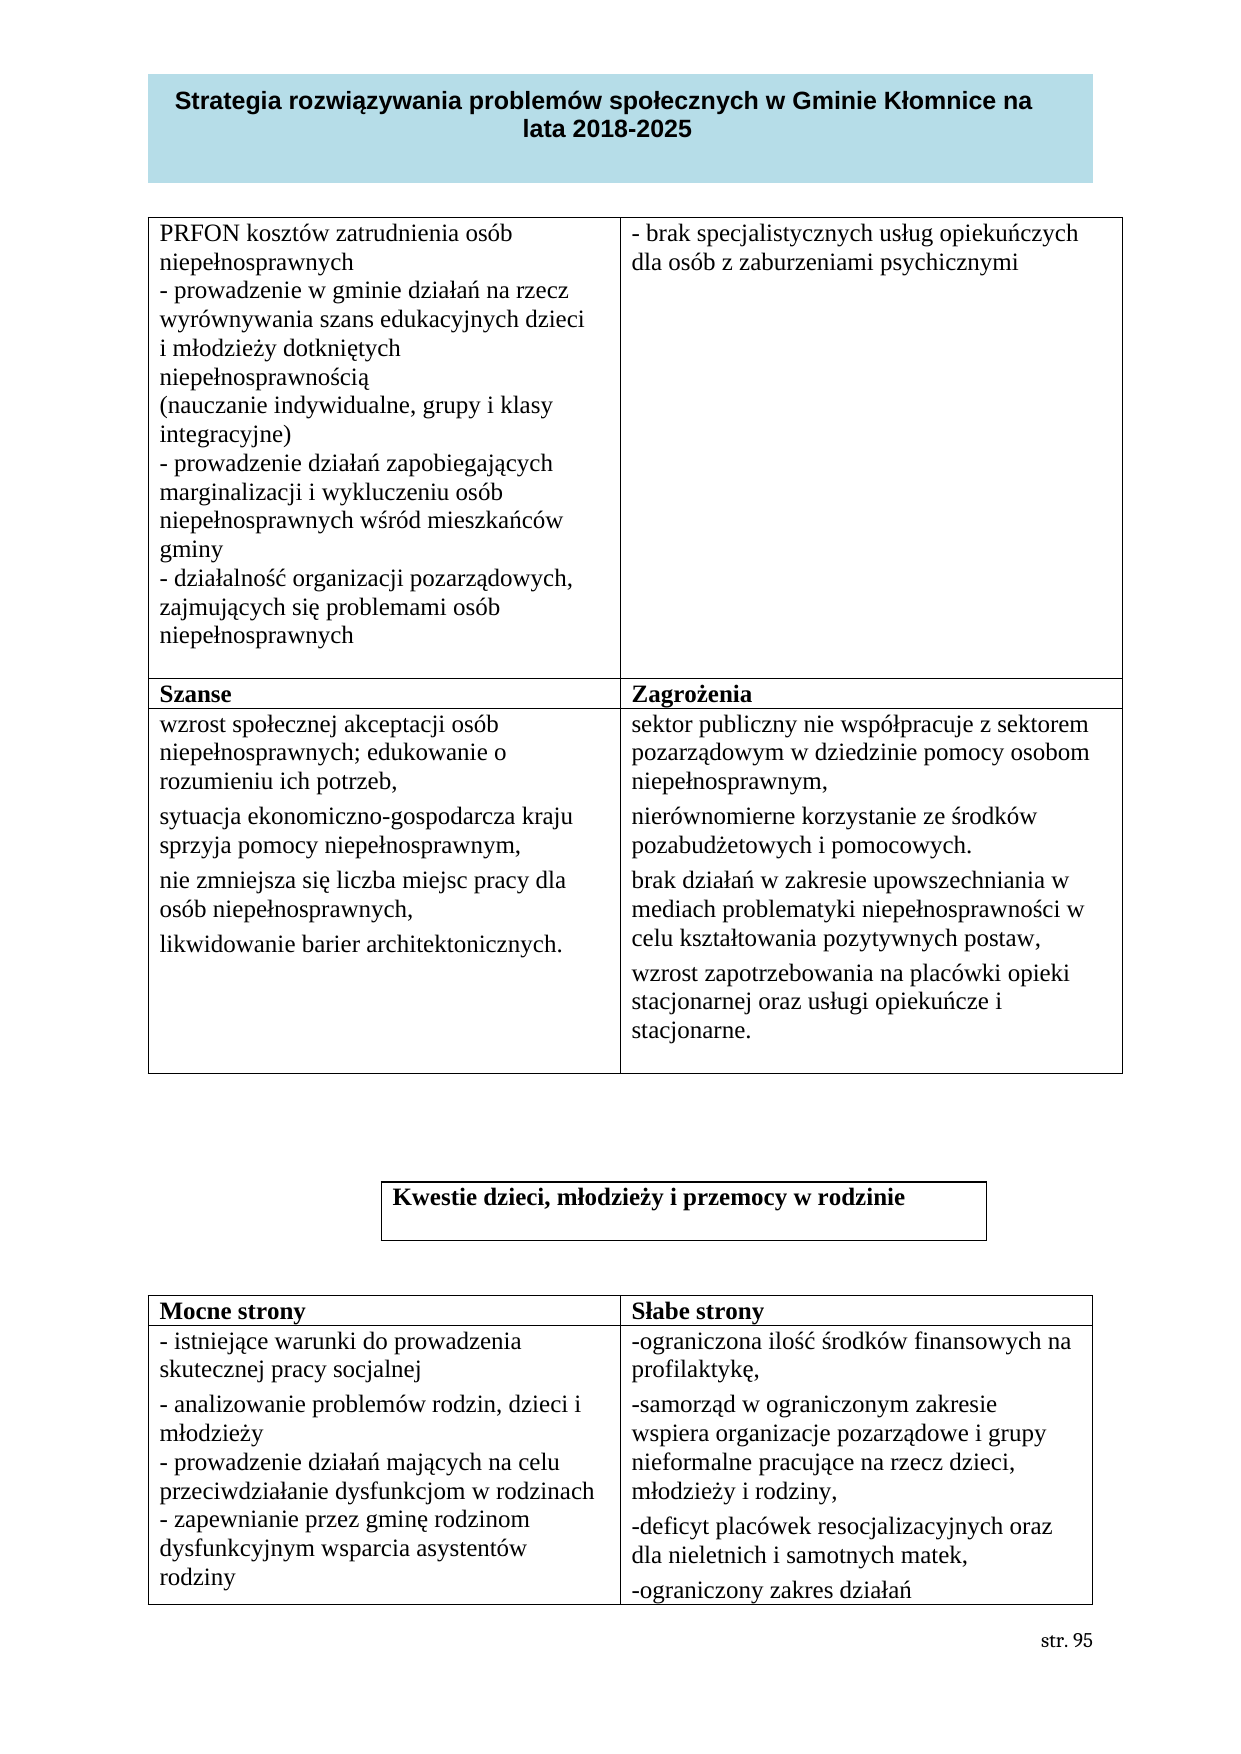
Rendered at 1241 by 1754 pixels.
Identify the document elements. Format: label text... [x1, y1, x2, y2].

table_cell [149, 1326, 620, 1603]
table_header Słabe strony [621, 1296, 1092, 1325]
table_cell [149, 218, 620, 678]
table_cell Szanse [149, 679, 620, 708]
table_cell Zagrożenia [621, 679, 1122, 708]
table_cell wzrost społecznej akceptacji osób niepełnosprawnych; edukowanie o rozumieniu ich potrzeb, sytuacja ekonomiczno-gospodarcza kraju sprzyja pomocy niepełnosprawnym, nie zmniejsza się liczba miejsc pracy dla osób niepełnosprawnych, likwidowanie barier architektonicznych. [149, 709, 620, 1073]
table_header Mocne strony [149, 1296, 620, 1325]
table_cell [621, 1326, 1092, 1603]
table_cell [621, 218, 1122, 678]
table_header Kwestie dzieci, młodzieży i przemocy w rodzinie [382, 1183, 986, 1240]
table_cell sektor publiczny nie współpracuje z sektorem pozarządowym w dziedzinie pomocy osobom niepełnosprawnym, nierównomierne korzystanie ze środków pozabudżetowych i pomocowych. brak działań w zakresie upowszechniania w mediach problematyki niepełnosprawności w celu kształtowania pozytywnych postaw, wzrost zapotrzebowania na placówki opieki stacjonarnej oraz usługi opiekuńcze i stacjonarne. [621, 709, 1122, 1073]
